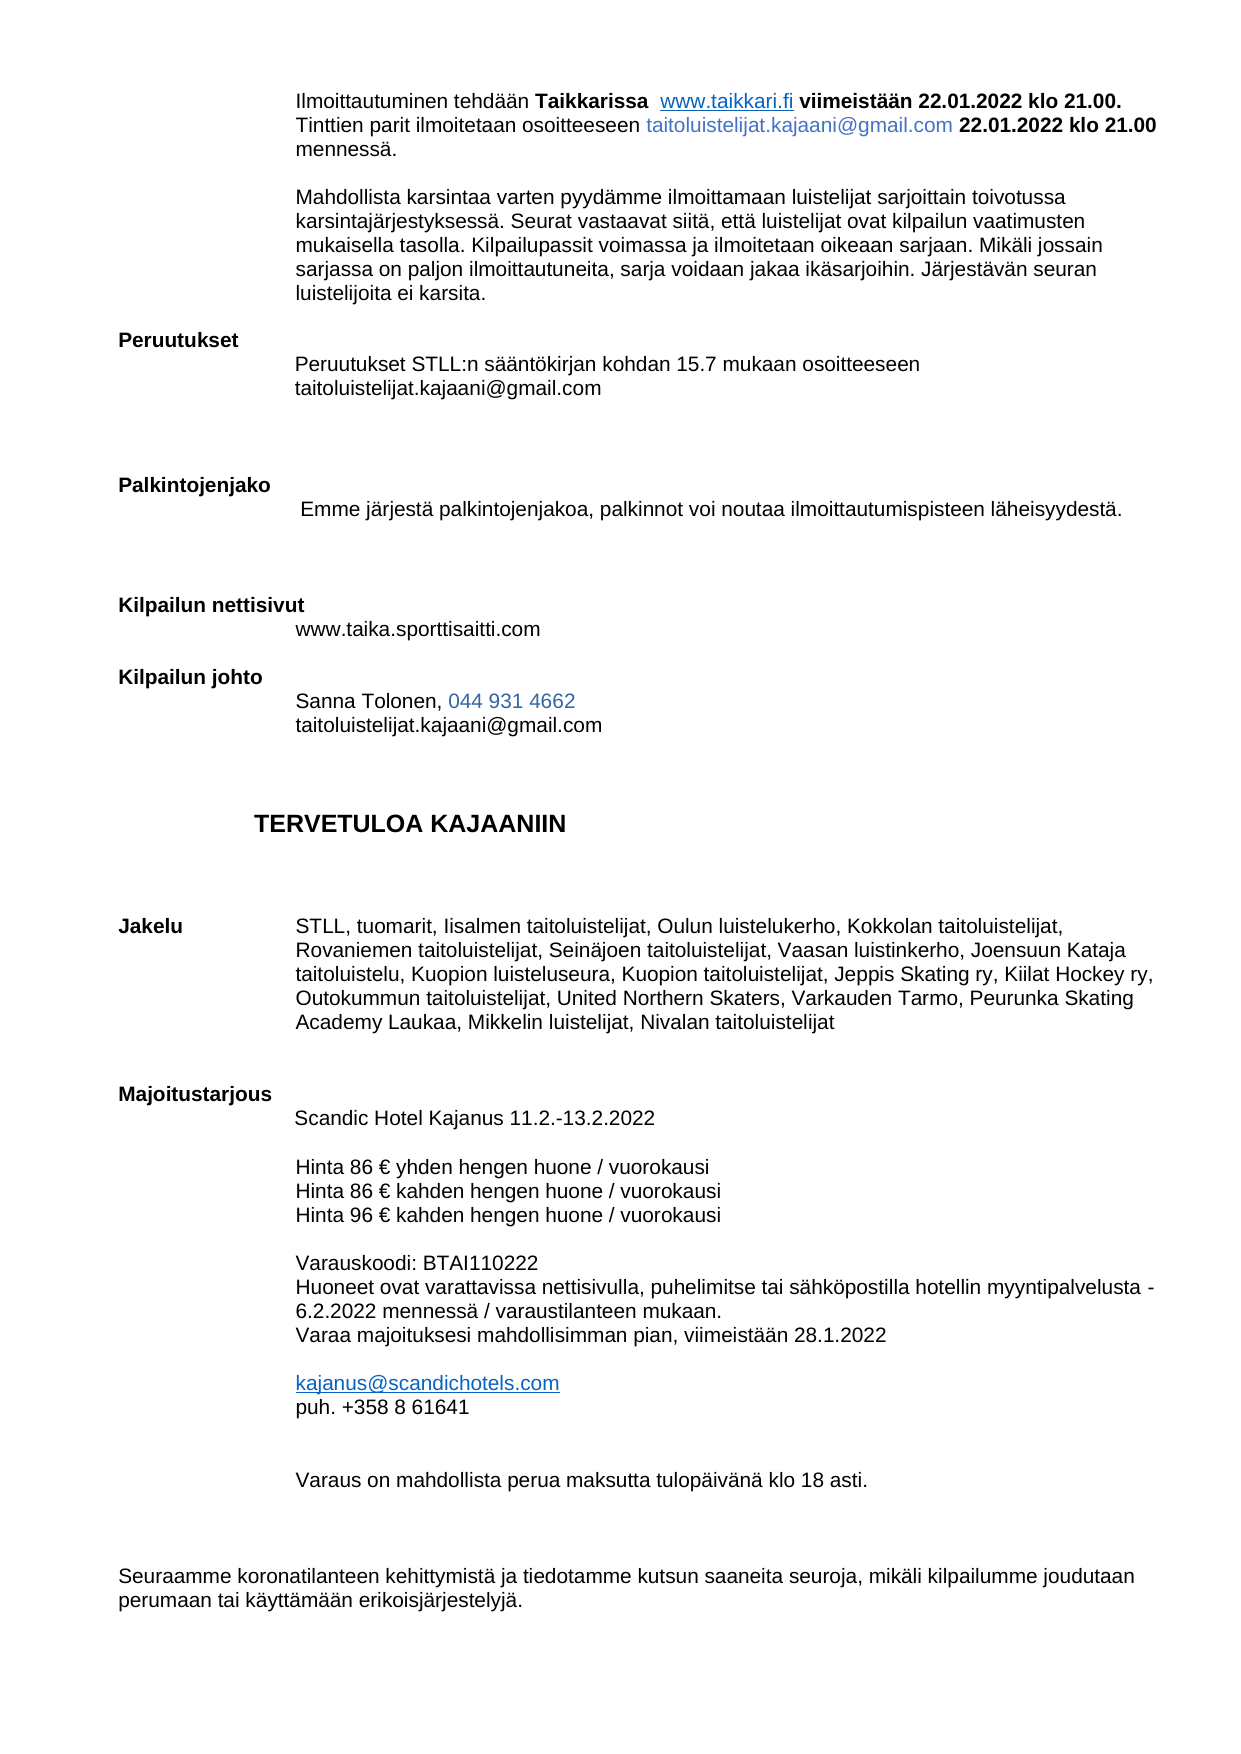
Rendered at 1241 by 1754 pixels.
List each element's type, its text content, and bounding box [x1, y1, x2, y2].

text Varaus on mahdollista perua maksutta tulopäivänä klo 18 asti. [118, 1468, 1169, 1492]
text Hinta 96 € kahden hengen huone / vuorokausi [118, 1203, 1169, 1227]
text www.taika.sporttisaitti.com [295, 617, 1169, 641]
text Palkintojenjako [118, 473, 1169, 497]
text Tinttien parit ilmoitetaan osoitteeseen taitoluistelijat.kajaani@gmail.com 22.01.2022 klo 21.00 mennessä. [295, 113, 1169, 161]
text TERVETULOA KAJAANIIN [118, 809, 1169, 837]
text Hinta 86 € kahden hengen huone / vuorokausi [118, 1179, 1169, 1203]
text kajanus@scandichotels.com [118, 1371, 1169, 1394]
text Majoitustarjous [118, 1082, 1169, 1106]
text Jakelu STLL, tuomarit, Iisalmen taitoluistelijat, Oulun luistelukerho, Kokkolan taitoluistelijat, Rovaniemen taitoluistelijat, Seinäjoen taitoluistelijat, Vaasan luistinkerho, Joensuun Kataja taitoluistelu, Kuopion luisteluseura, Kuopion taitoluistelijat, Jeppis Skating ry, Kiilat Hockey ry, Outokummun taitoluistelijat, United Northern Skaters, Varkauden Tarmo, Peurunka Skating Academy Laukaa, Mikkelin luistelijat, Nivalan taitoluistelijat [118, 914, 1169, 1034]
text Ilmoittautuminen tehdään Taikkarissa www.taikkari.fi viimeistään 22.01.2022 klo 21.00. [295, 89, 1169, 113]
text Kilpailun nettisivut [118, 593, 1169, 617]
text Peruutukset [118, 328, 1169, 352]
text Emme järjestä palkintojenjakoa, palkinnot voi noutaa ilmoittautumispisteen läheisyydestä. [118, 497, 1169, 521]
text taitoluistelijat.kajaani@gmail.com [295, 713, 1169, 737]
text Peruutukset STLL:n sääntökirjan kohdan 15.7 mukaan osoitteeseen taitoluistelijat.kajaani@gmail.com [118, 352, 1169, 400]
text Hinta 86 € yhden hengen huone / vuorokausi [118, 1155, 1169, 1179]
text Mahdollista karsintaa varten pyydämme ilmoittamaan luistelijat sarjoittain toivotussa karsintajärjestyksessä. Seurat vastaavat siitä, että luistelijat ovat kilpailun vaatimusten mukaisella tasolla. Kilpailupassit voimassa ja ilmoitetaan oikeaan sarjaan. Mikäli jossain sarjassa on paljon ilmoittautuneita, sarja voidaan jakaa ikäsarjoihin. Järjestävän seuran luistelijoita ei karsita. [295, 184, 1169, 304]
text Scandic Hotel Kajanus 11.2.-13.2.2022 [118, 1106, 1169, 1130]
text Sanna Tolonen, 044 931 4662 [118, 689, 1169, 713]
text Varauskoodi: BTAI110222 [118, 1251, 1169, 1275]
text Seuraamme koronatilanteen kehittymistä ja tiedotamme kutsun saaneita seuroja, mikäli kilpailumme joudutaan perumaan tai käyttämään erikoisjärjestelyjä. [118, 1563, 1169, 1611]
text Huoneet ovat varattavissa nettisivulla, puhelimitse tai sähköpostilla hotellin myyntipalvelusta 6.2.2022 mennessä / varaustilanteen mukaan. [295, 1275, 1169, 1323]
text Varaa majoituksesi mahdollisimman pian, viimeistään 28.1.2022 [295, 1323, 1169, 1347]
text puh. +358 8 61641 [118, 1394, 1169, 1418]
text Kilpailun johto [118, 665, 1169, 689]
